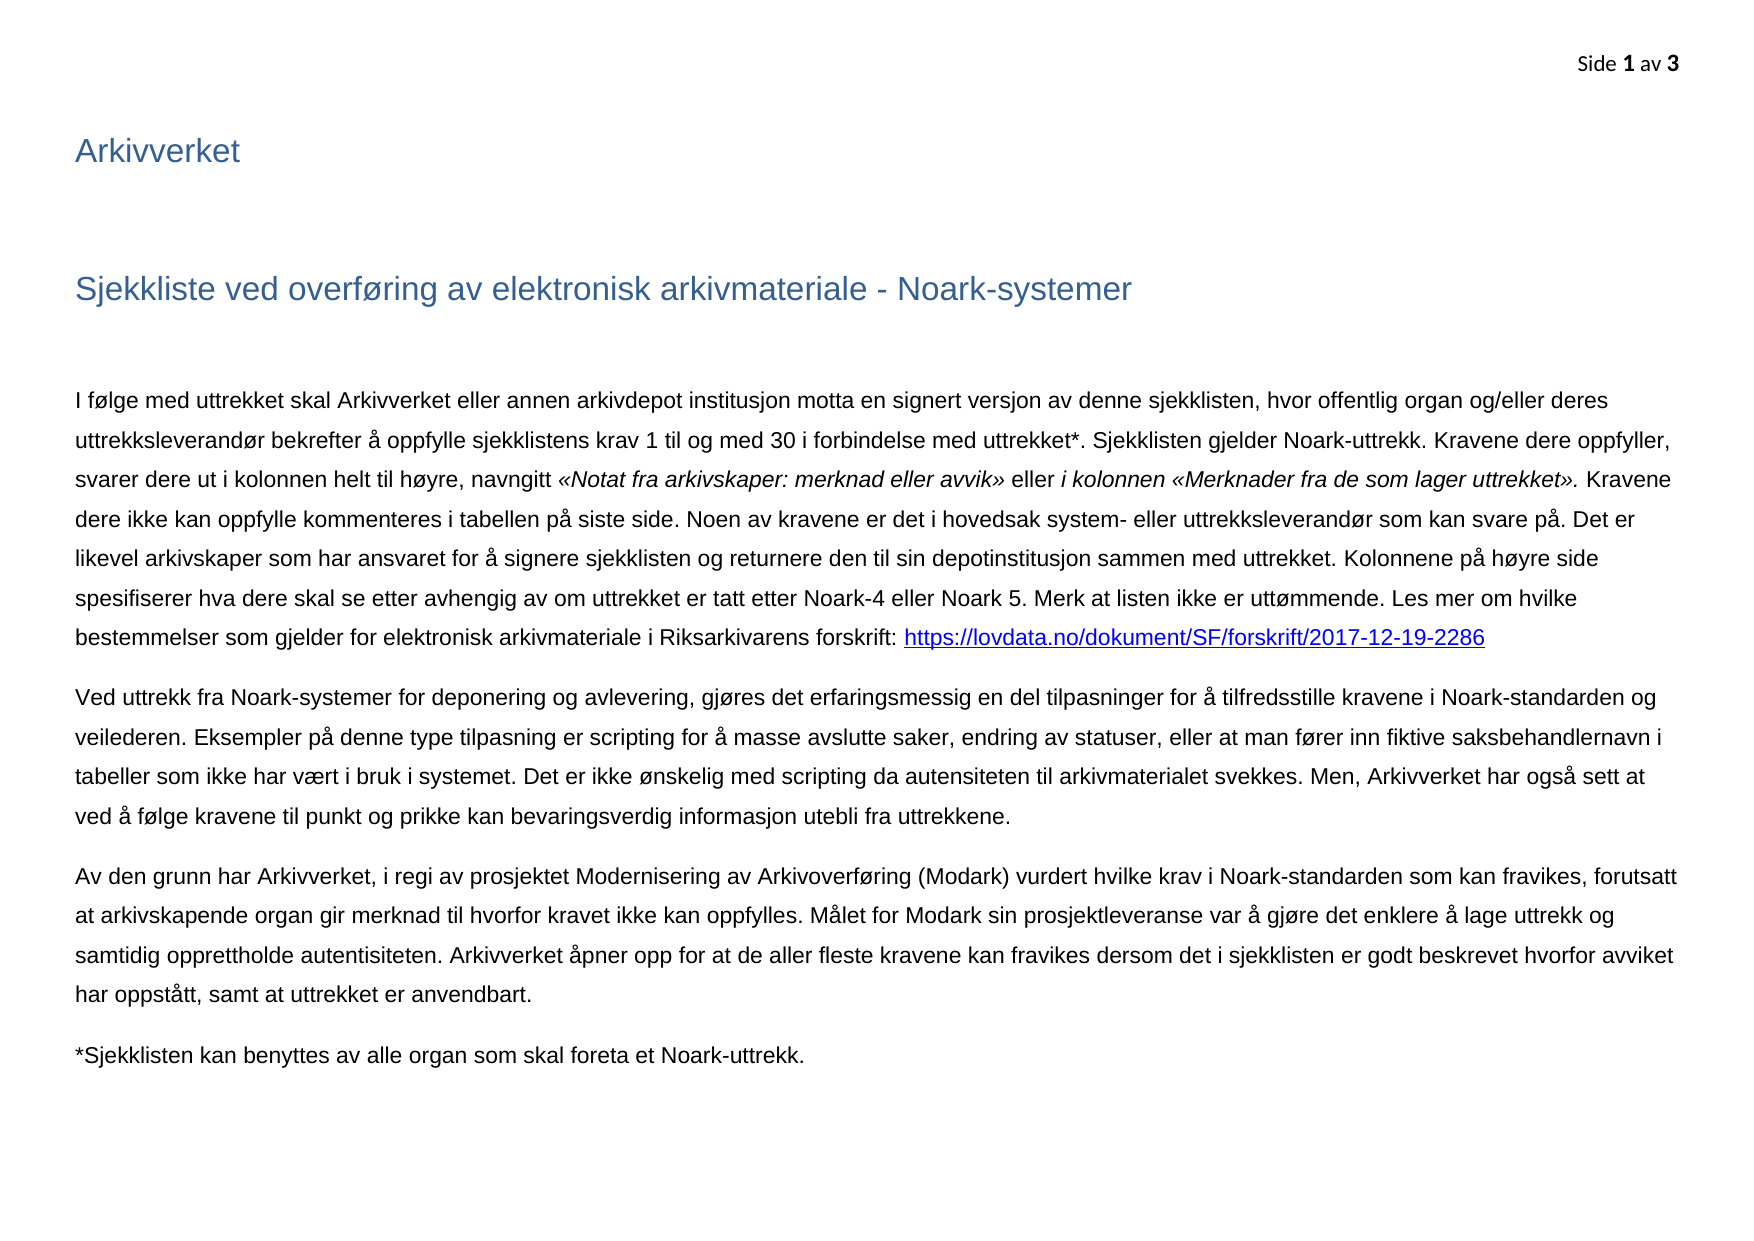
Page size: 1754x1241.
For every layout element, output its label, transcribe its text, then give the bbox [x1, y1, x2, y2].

text I følge med uttrekket skal Arkivverket eller annen arkivdepot institusjon motta en signert versjon av denne sjekklisten, hvor offentlig organ og/eller deres uttrekksleverandør bekrefter å oppfylle sjekklistens krav 1 til og med 30 i forbindelse med uttrekket*. Sjekklisten gjelder Noark-uttrekk. Kravene dere oppfyller, svarer dere ut i kolonnen helt til høyre, navngitt «Notat fra arkivskaper: merknad eller avvik» eller i kolonnen «Merknader fra de som lager uttrekket». Kravene dere ikke kan oppfylle kommenteres i tabellen på siste side. Noen av kravene er det i hovedsak system- eller uttrekksleverandør som kan svare på. Det er likevel arkivskaper som har ansvaret for å signere sjekklisten og returnere den til sin depotinstitusjon sammen med uttrekket. Kolonnene på høyre side spesifiserer hva dere skal se etter avhengig av om uttrekket er tatt etter Noark-4 eller Noark 5. Merk at listen ikke er uttømmende. Les mer om hvilke bestemmelser som gjelder for elektronisk arkivmateriale i Riksarkivarens forskrift: https://lovdata.no/dokument/SF/forskrift/2017-12-19-2286 [75, 387, 1679, 650]
text *Sjekklisten kan benyttes av alle organ som skal foreta et Noark-uttrekk. [75, 1042, 1679, 1068]
text Ved uttrekk fra Noark-systemer for deponering og avlevering, gjøres det erfaringsmessig en del tilpasninger for å tilfredsstille kravene i Noark-standarden og veilederen. Eksempler på denne type tilpasning er scripting for å masse avslutte saker, endring av statuser, eller at man fører inn fiktive saksbehandlernavn i tabeller som ikke har vært i bruk i systemet. Det er ikke ønskelig med scripting da autensiteten til arkivmaterialet svekkes. Men, Arkivverket har også sett at ved å følge kravene til punkt og prikke kan bevaringsverdig informasjon utebli fra uttrekkene. [75, 684, 1679, 829]
subtitle Sjekkliste ved overføring av elektronisk arkivmateriale - Noark-systemer [75, 269, 1679, 308]
subtitle Arkivverket [75, 131, 1679, 169]
text Av den grunn har Arkivverket, i regi av prosjektet Modernisering av Arkivoverføring (Modark) vurdert hvilke krav i Noark-standarden som kan fravikes, forutsatt at arkivskapende organ gir merknad til hvorfor kravet ikke kan oppfylles. Målet for Modark sin prosjektleveranse var å gjøre det enklere å lage uttrekk og samtidig opprettholde autentisiteten. Arkivverket åpner opp for at de aller fleste kravene kan fravikes dersom det i sjekklisten er godt beskrevet hvorfor avviket har oppstått, samt at uttrekket er anvendbart. [75, 863, 1679, 1008]
